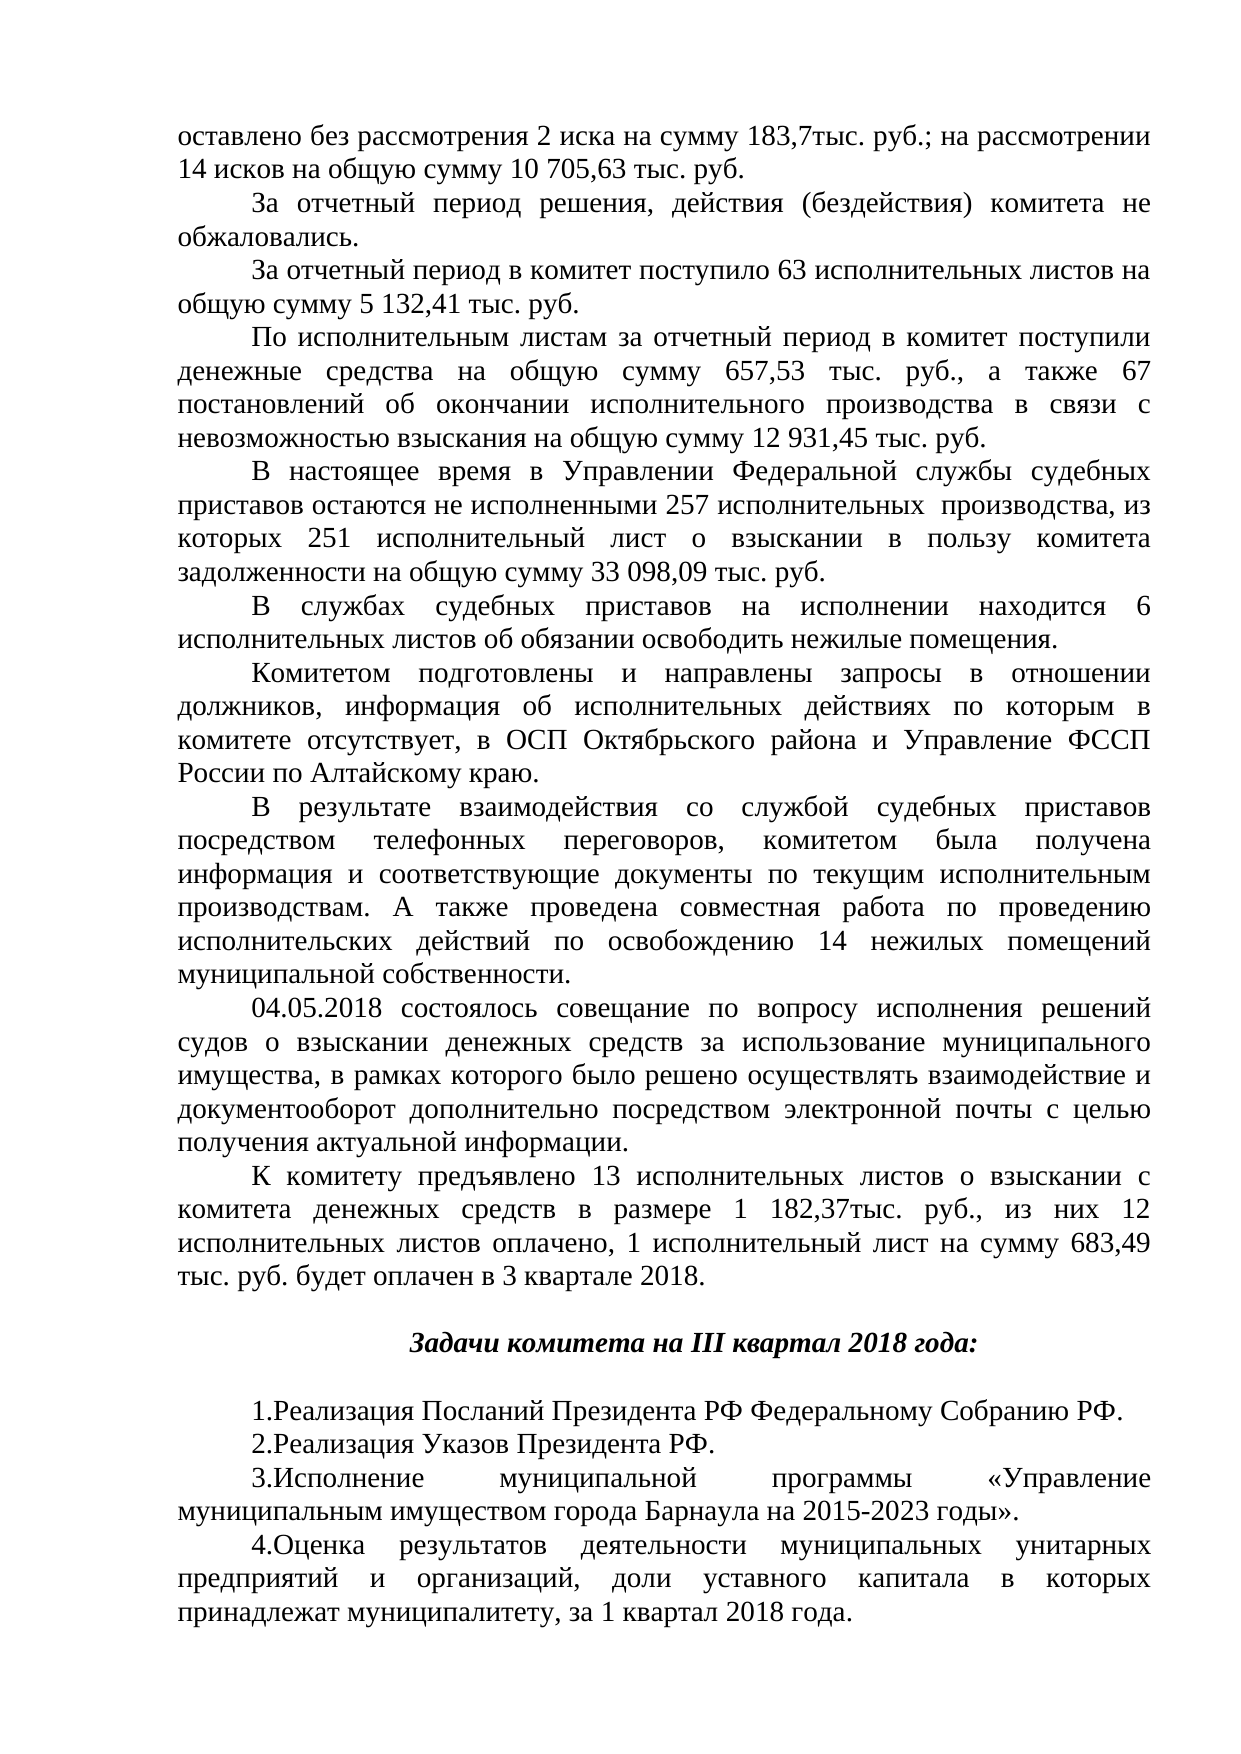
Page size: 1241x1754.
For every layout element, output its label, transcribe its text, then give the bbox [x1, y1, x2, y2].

text 3.Исполнение муниципальной программы «Управление муниципальным имуществом города Барнаула на 2015-2023 годы». [177, 1460, 1152, 1527]
text 1.Реализация Посланий Президента РФ Федеральному Собранию РФ. [177, 1393, 1152, 1426]
text За отчетный период в комитет поступило 63 исполнительных листов на общую сумму 5 132,41 тыс. руб. [177, 252, 1152, 319]
text Комитетом подготовлены и направлены запросы в отношении должников, информация об исполнительных действиях по которым в комитете отсутствует, в ОСП Октябрьского района и Управление ФССП России по Алтайскому краю. [177, 655, 1152, 789]
text Задачи комитета на III квартал 2018 года: [183, 1326, 1152, 1359]
text К комитету предъявлено 13 исполнительных листов о взыскании с комитета денежных средств в размере 1 182,37тыс. руб., из них 12 исполнительных листов оплачено, 1 исполнительный лист на сумму 683,49 тыс. руб. будет оплачен в 3 квартале 2018. [177, 1158, 1152, 1292]
text 04.05.2018 состоялось совещание по вопросу исполнения решений судов о взыскании денежных средств за использование муниципального имущества, в рамках которого было решено осуществлять взаимодействие и документооборот дополнительно посредством электронной почты с целью получения актуальной информации. [177, 990, 1152, 1158]
text В результате взаимодействия со службой судебных приставов посредством телефонных переговоров, комитетом была получена информация и соответствующие документы по текущим исполнительным производствам. А также проведена совместная работа по проведению исполнительских действий по освобождению 14 нежилых помещений муниципальной собственности. [177, 789, 1152, 990]
text 2.Реализация Указов Президента РФ. [177, 1426, 1152, 1460]
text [177, 118, 1152, 185]
text В настоящее время в Управлении Федеральной службы судебных приставов остаются не исполненными 257 исполнительных производства, из которых 251 исполнительный лист о взыскании в пользу комитета задолженности на общую сумму 33 098,09 тыс. руб. [177, 453, 1152, 588]
text В службах судебных приставов на исполнении находится 6 исполнительных листов об обязании освободить нежилые помещения. [177, 588, 1152, 655]
text 4.Оценка результатов деятельности муниципальных унитарных предприятий и организаций, доли уставного капитала в которых принадлежат муниципалитету, за 1 квартал 2018 года. [177, 1527, 1152, 1627]
text По исполнительным листам за отчетный период в комитет поступили денежные средства на общую сумму 657,53 тыс. руб., а также 67 постановлений об окончании исполнительного производства в связи с невозможностью взыскания на общую сумму 12 931,45 тыс. руб. [177, 319, 1152, 453]
text За отчетный период решения, действия (бездействия) комитета не обжаловались. [177, 185, 1152, 252]
